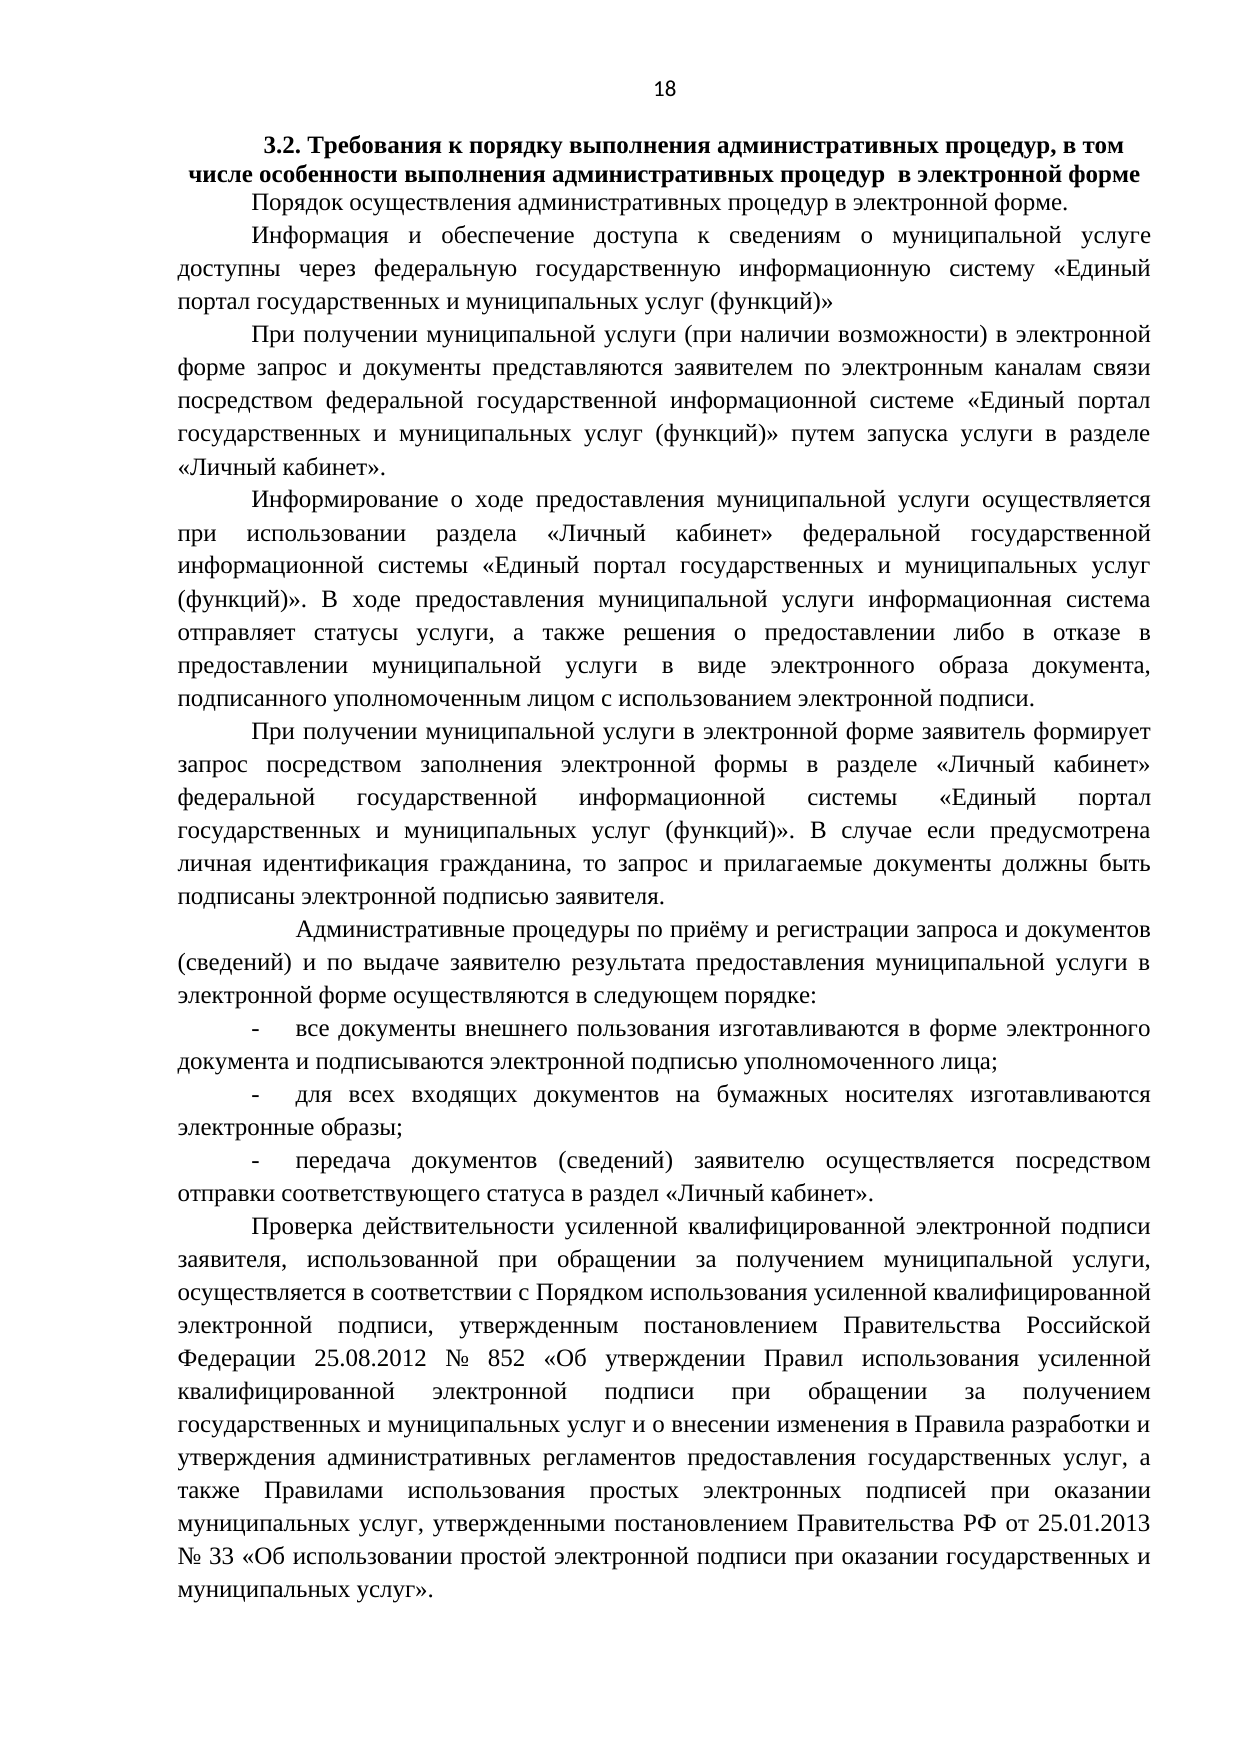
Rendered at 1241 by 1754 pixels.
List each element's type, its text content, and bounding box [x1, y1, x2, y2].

text Информирование о ходе предоставления муниципальной услуги осуществляется при использовании раздела «Личный кабинет» федеральной государственной информационной системы «Единый портал государственных и муниципальных услуг (функций)». В ходе предоставления муниципальной услуги информационная система отправляет статусы услуги, а также решения о предоставлении либо в отказе в предоставлении муниципальной услуги в виде электронного образа документа, подписанного уполномоченным лицом с использованием электронной подписи. [177, 484, 1152, 711]
text 3.2. Требования к порядку выполнения административных процедур, в том числе особенности выполнения административных процедур в электронной форме [177, 130, 1152, 187]
text Порядок осуществления административных процедур в электронной форме. [177, 187, 1152, 216]
text При получении муниципальной услуги (при наличии возможности) в электронной форме запрос и документы представляются заявителем по электронным каналам связи посредством федеральной государственной информационной системе «Единый портал государственных и муниципальных услуг (функций)» путем запуска услуги в разделе «Личный кабинет». [177, 319, 1152, 480]
text При получении муниципальной услуги в электронной форме заявитель формирует запрос посредством заполнения электронной формы в разделе «Личный кабинет» федеральной государственной информационной системы «Единый портал государственных и муниципальных услуг (функций)». В случае если предусмотрена личная идентификация гражданина, то запрос и прилагаемые документы должны быть подписаны электронной подписью заявителя. [177, 716, 1152, 909]
text Проверка действительности усиленной квалифицированной электронной подписи заявителя, использованной при обращении за получением муниципальной услуги, осуществляется в соответствии с Порядком использования усиленной квалифицированной электронной подписи, утвержденным постановлением Правительства Российской Федерации 25.08.2012 № 852 «Об утверждении Правил использования усиленной квалифицированной электронной подписи при обращении за получением государственных и муниципальных услуг и о внесении изменения в Правила разработки и утверждения административных регламентов предоставления государственных услуг, а также Правилами использования простых электронных подписей при оказании муниципальных услуг, утвержденными постановлением Правительства РФ от 25.01.2013 № 33 «Об использовании простой электронной подписи при оказании государственных и муниципальных услуг». [177, 1211, 1152, 1603]
text - для всех входящих документов на бумажных носителях изготавливаются электронные образы; [177, 1079, 1152, 1141]
text - передача документов (сведений) заявителю осуществляется посредством отправки соответствующего статуса в раздел «Личный кабинет». [177, 1145, 1152, 1207]
text Информация и обеспечение доступа к сведениям о муниципальной услуге доступны через федеральную государственную информационную систему «Единый портал государственных и муниципальных услуг (функций)» [177, 220, 1152, 315]
text Административные процедуры по приёму и регистрации запроса и документов (сведений) и по выдаче заявителю результата предоставления муниципальной услуги в электронной форме осуществляются в следующем порядке: [177, 914, 1152, 1009]
text - все документы внешнего пользования изготавливаются в форме электронного документа и подписываются электронной подписью уполномоченного лица; [177, 1013, 1152, 1075]
